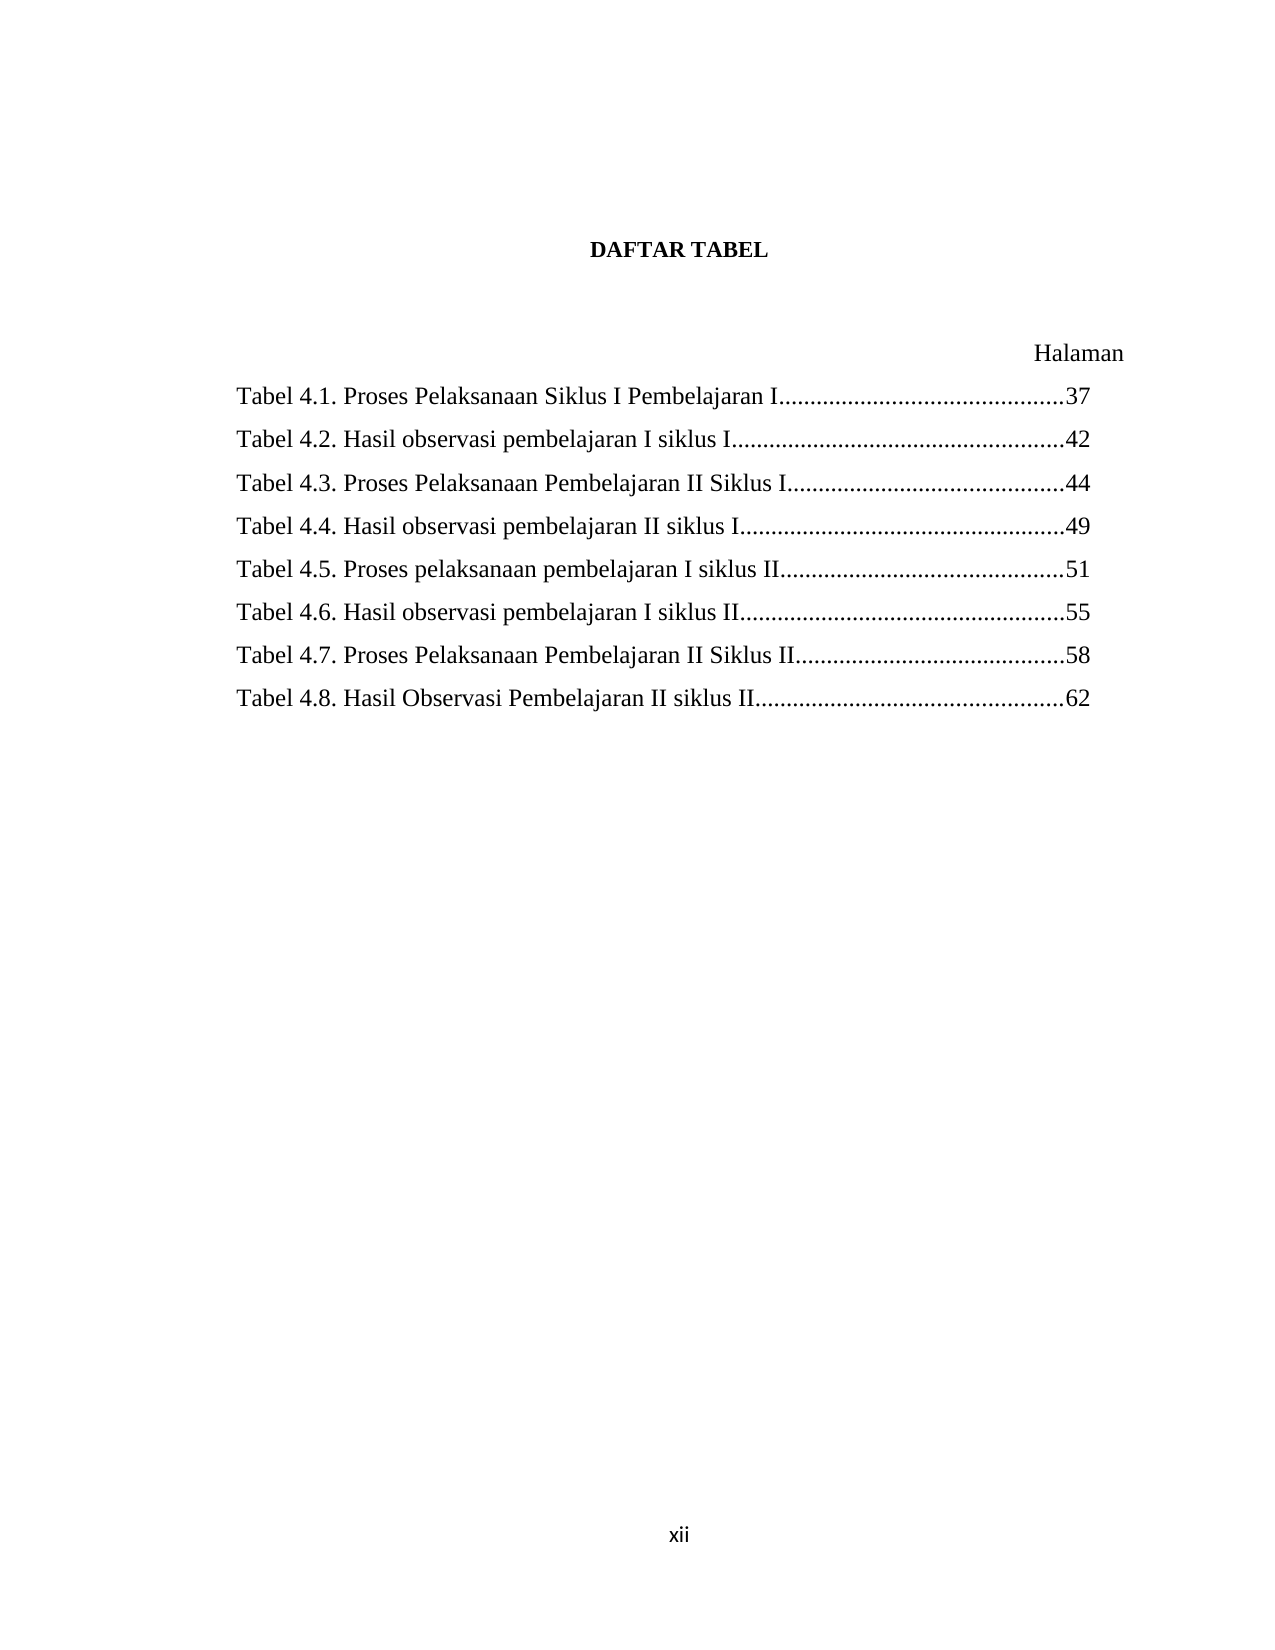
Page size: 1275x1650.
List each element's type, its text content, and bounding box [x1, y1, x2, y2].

text Tabel 4.6. Hasil observasi pembelajaran I siklus II 55 [236, 597, 1087, 626]
text Tabel 4.1. Proses Pelaksanaan Siklus I Pembelajaran I 37 [236, 381, 1087, 410]
text Tabel 4.7. Proses Pelaksanaan Pembelajaran II Siklus II 58 [236, 640, 1087, 669]
text Tabel 4.3. Proses Pelaksanaan Pembelajaran II Siklus I 44 [236, 468, 1087, 496]
text Halaman [236, 338, 1176, 367]
text Tabel 4.8. Hasil Observasi Pembelajaran II siklus II 62 [236, 683, 1087, 712]
text Tabel 4.5. Proses pelaksanaan pembelajaran I siklus II 51 [236, 554, 1087, 583]
text Tabel 4.4. Hasil observasi pembelajaran II siklus I 49 [236, 511, 1087, 539]
text Tabel 4.2. Hasil observasi pembelajaran I siklus I 42 [236, 424, 1087, 453]
text DAFTAR TABEL [236, 236, 1122, 263]
